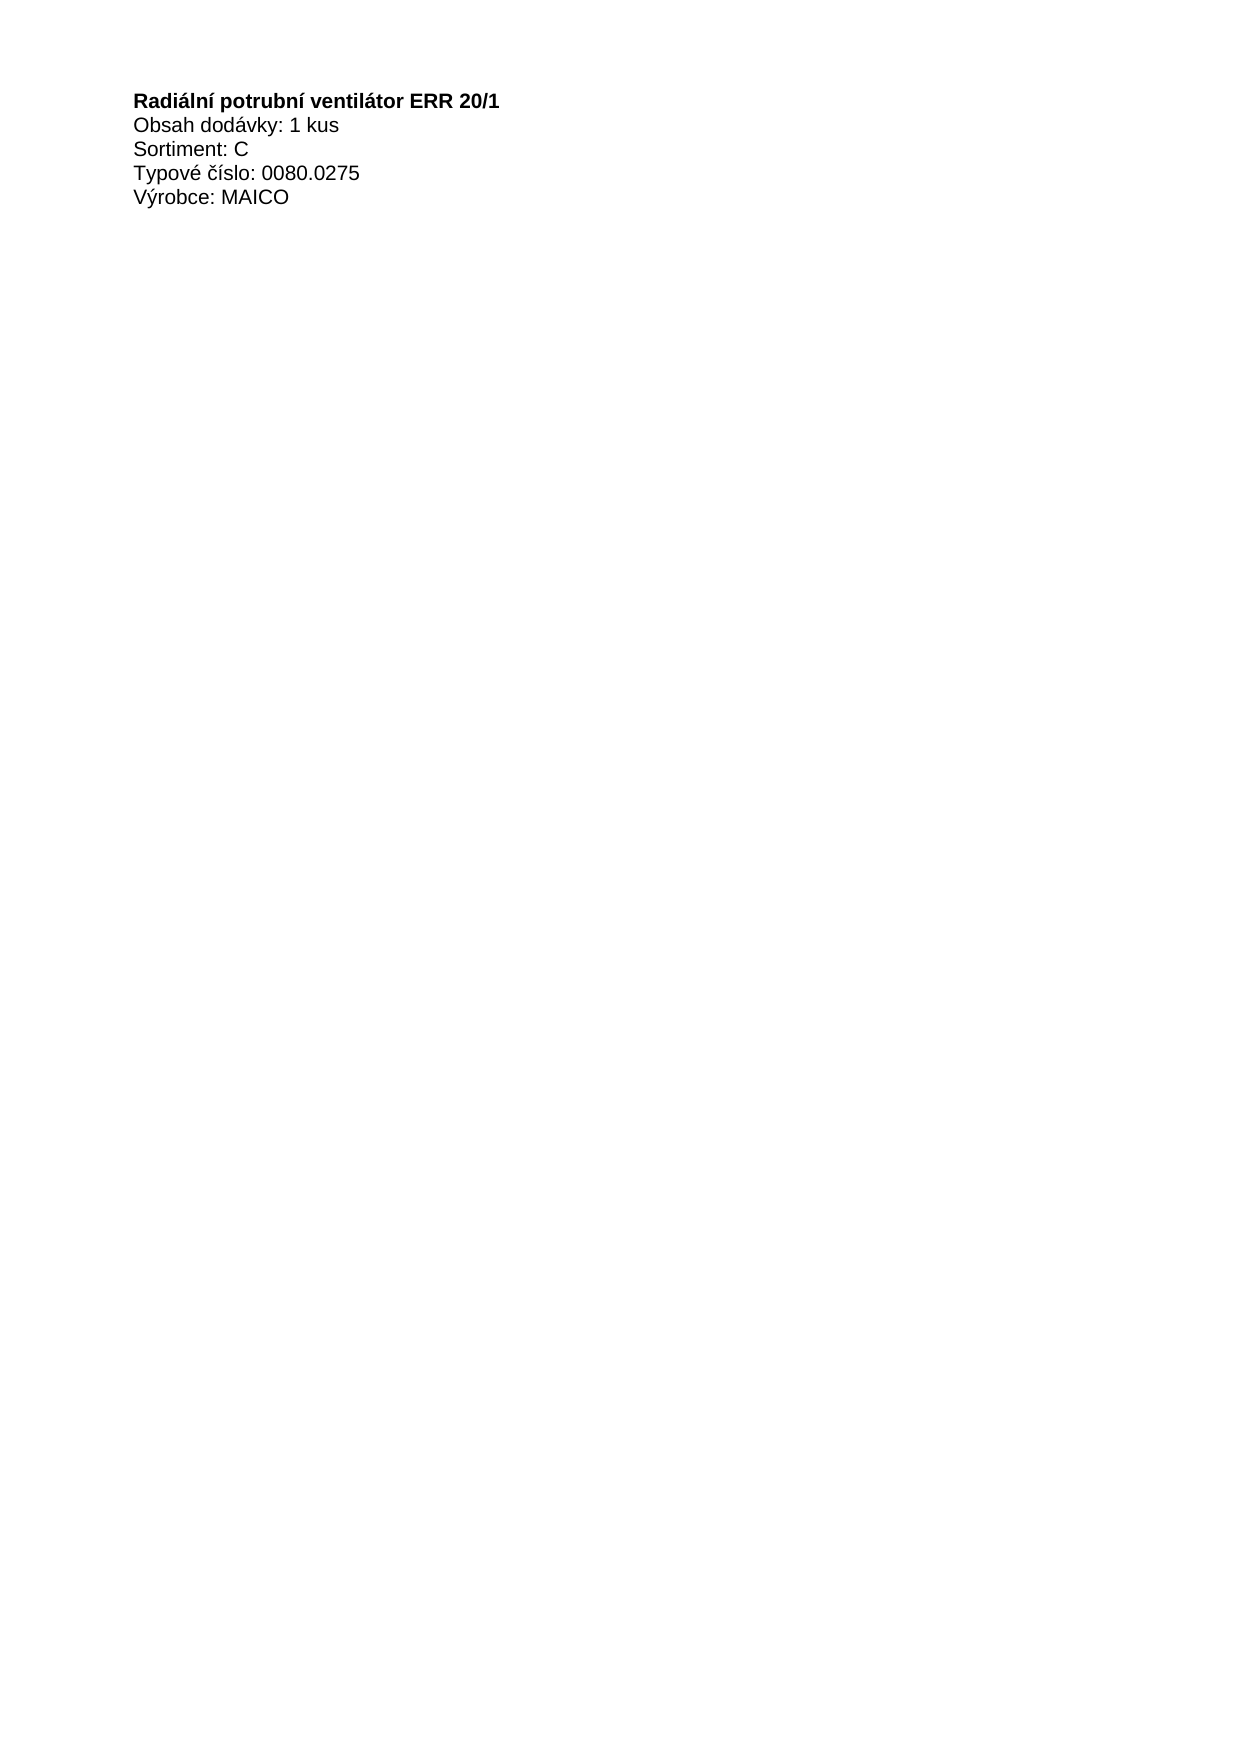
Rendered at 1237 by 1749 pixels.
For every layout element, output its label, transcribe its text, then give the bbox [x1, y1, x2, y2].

text Radiální potrubní ventilátor ERR 20/1Obsah dodávky: 1 kusSortiment: C Typové číslo: 0080.0275Výrobce: MAICO [133, 89, 1148, 208]
